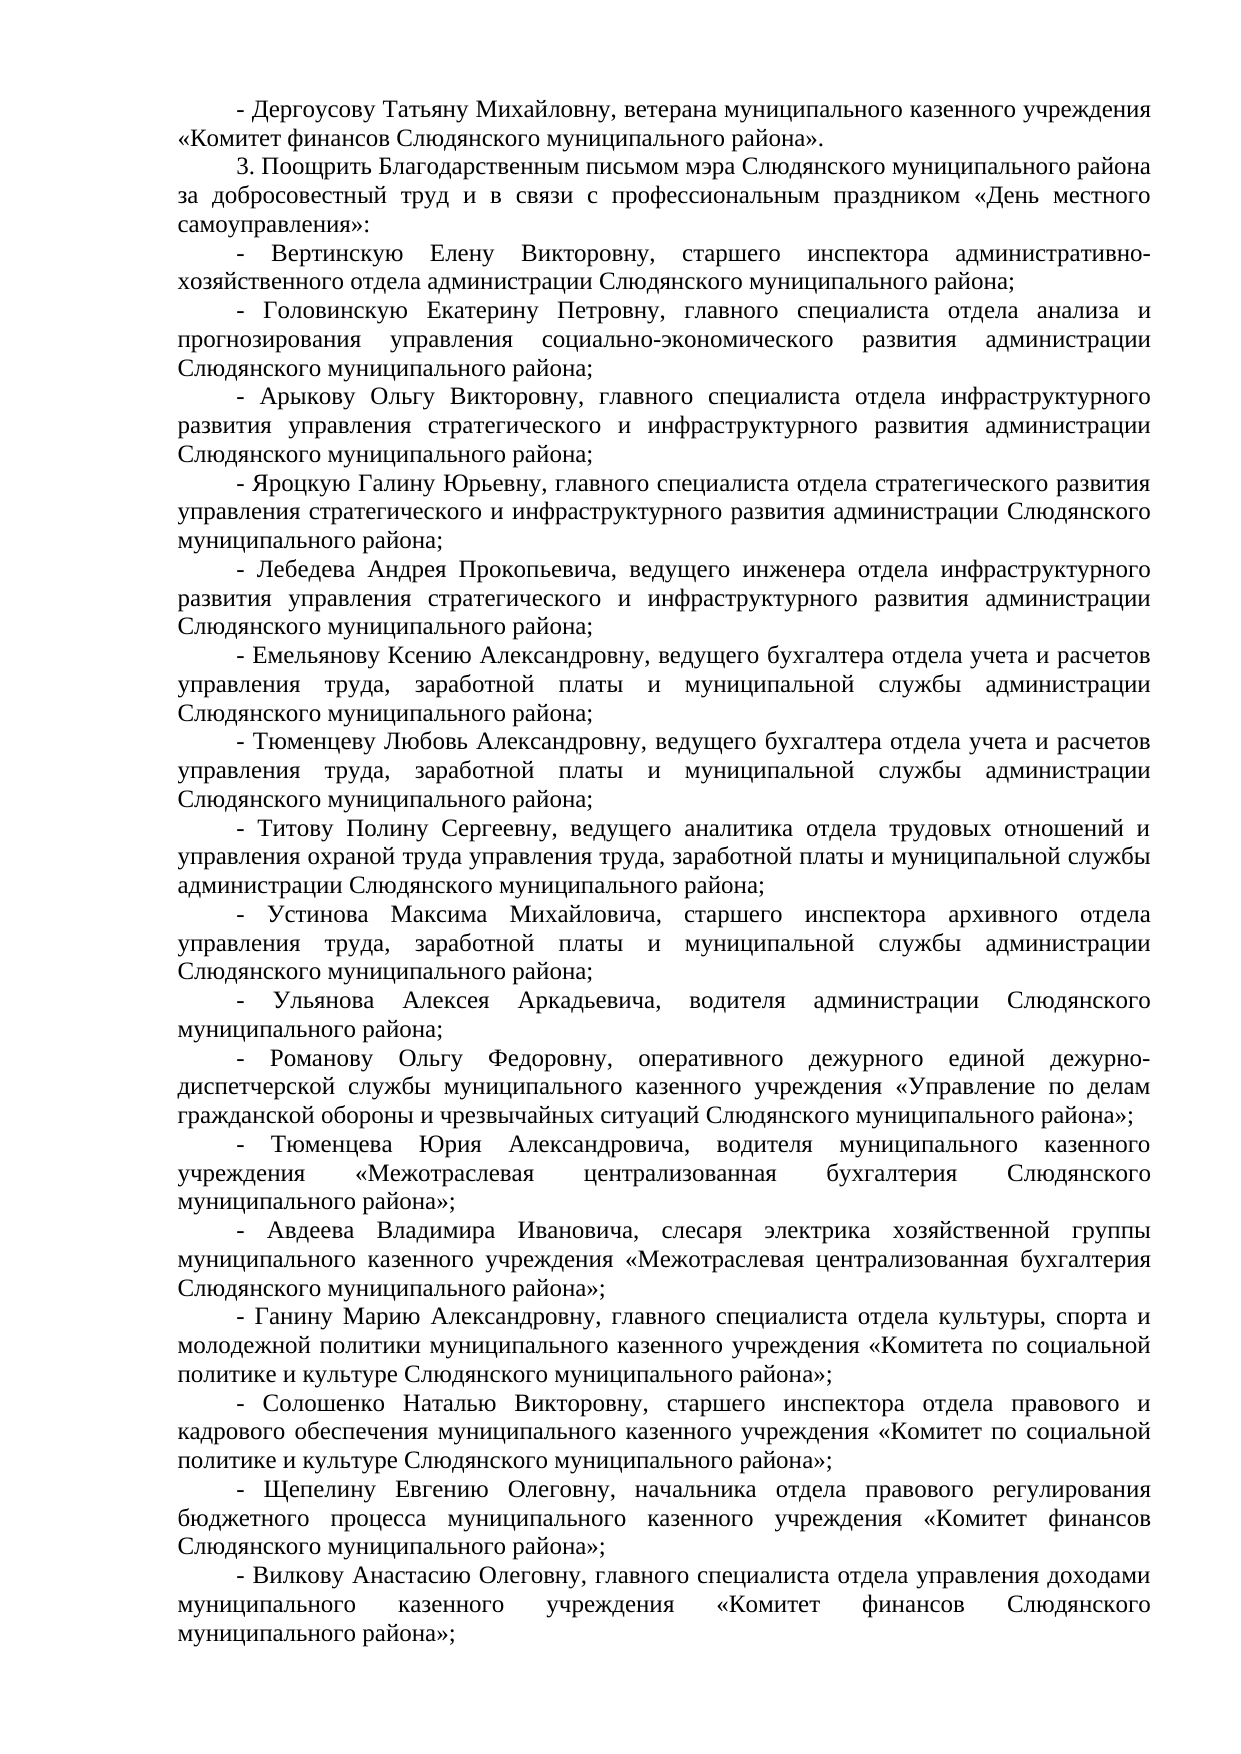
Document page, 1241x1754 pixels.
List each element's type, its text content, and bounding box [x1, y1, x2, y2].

text - Титову Полину Сергеевну, ведущего аналитика отдела трудовых отношений и управления охраной труда управления труда, заработной платы и муниципальной службы администрации Слюдянского муниципального района; [177, 813, 1152, 899]
text - Ганину Марию Александровну, главного специалиста отдела культуры, спорта и молодежной политики муниципального казенного учреждения «Комитета по социальной политике и культуре Слюдянского муниципального района»; [177, 1301, 1152, 1388]
text - Вилкову Анастасию Олеговну, главного специалиста отдела управления доходами муниципального казенного учреждения «Комитет финансов Слюдянского муниципального района»; [177, 1560, 1152, 1646]
text - Романову Ольгу Федоровну, оперативного дежурного единой дежурно-диспетчерской службы муниципального казенного учреждения «Управление по делам гражданской обороны и чрезвычайных ситуаций Слюдянского муниципального района»; [177, 1043, 1152, 1129]
text - Емельянову Ксению Александровну, ведущего бухгалтера отдела учета и расчетов управления труда, заработной платы и муниципальной службы администрации Слюдянского муниципального района; [177, 640, 1152, 726]
text - Ульянова Алексея Аркадьевича, водителя администрации Слюдянского муниципального района; [177, 985, 1152, 1043]
text - Щепелину Евгению Олеговну, начальника отдела правового регулирования бюджетного процесса муниципального казенного учреждения «Комитет финансов Слюдянского муниципального района»; [177, 1474, 1152, 1560]
text - Вертинскую Елену Викторовну, старшего инспектора административно-хозяйственного отдела администрации Слюдянского муниципального района; [177, 238, 1152, 295]
text - Головинскую Екатерину Петровну, главного специалиста отдела анализа и прогнозирования управления социально-экономического развития администрации Слюдянского муниципального района; [177, 295, 1152, 381]
text - Арыкову Ольгу Викторовну, главного специалиста отдела инфраструктурного развития управления стратегического и инфраструктурного развития администрации Слюдянского муниципального района; [177, 381, 1152, 468]
text - Тюменцева Юрия Александровича, водителя муниципального казенного учреждения «Межотраслевая централизованная бухгалтерия Слюдянского муниципального района»; [177, 1129, 1152, 1215]
text - Лебедева Андрея Прокопьевича, ведущего инженера отдела инфраструктурного развития управления стратегического и инфраструктурного развития администрации Слюдянского муниципального района; [177, 554, 1152, 640]
text - Авдеева Владимира Ивановича, слесаря электрика хозяйственной группы муниципального казенного учреждения «Межотраслевая централизованная бухгалтерия Слюдянского муниципального района»; [177, 1215, 1152, 1301]
text - Дергоусову Татьяну Михайловну, ветерана муниципального казенного учреждения «Комитет финансов Слюдянского муниципального района». [177, 94, 1152, 151]
text 3. Поощрить Благодарственным письмом мэра Слюдянского муниципального района за добросовестный труд и в связи с профессиональным праздником «День местного самоуправления»: [177, 151, 1152, 238]
text - Солошенко Наталью Викторовну, старшего инспектора отдела правового и кадрового обеспечения муниципального казенного учреждения «Комитет по социальной политике и культуре Слюдянского муниципального района»; [177, 1388, 1152, 1474]
text - Яроцкую Галину Юрьевну, главного специалиста отдела стратегического развития управления стратегического и инфраструктурного развития администрации Слюдянского муниципального района; [177, 468, 1152, 554]
text - Устинова Максима Михайловича, старшего инспектора архивного отдела управления труда, заработной платы и муниципальной службы администрации Слюдянского муниципального района; [177, 899, 1152, 985]
text - Тюменцеву Любовь Александровну, ведущего бухгалтера отдела учета и расчетов управления труда, заработной платы и муниципальной службы администрации Слюдянского муниципального района; [177, 726, 1152, 813]
